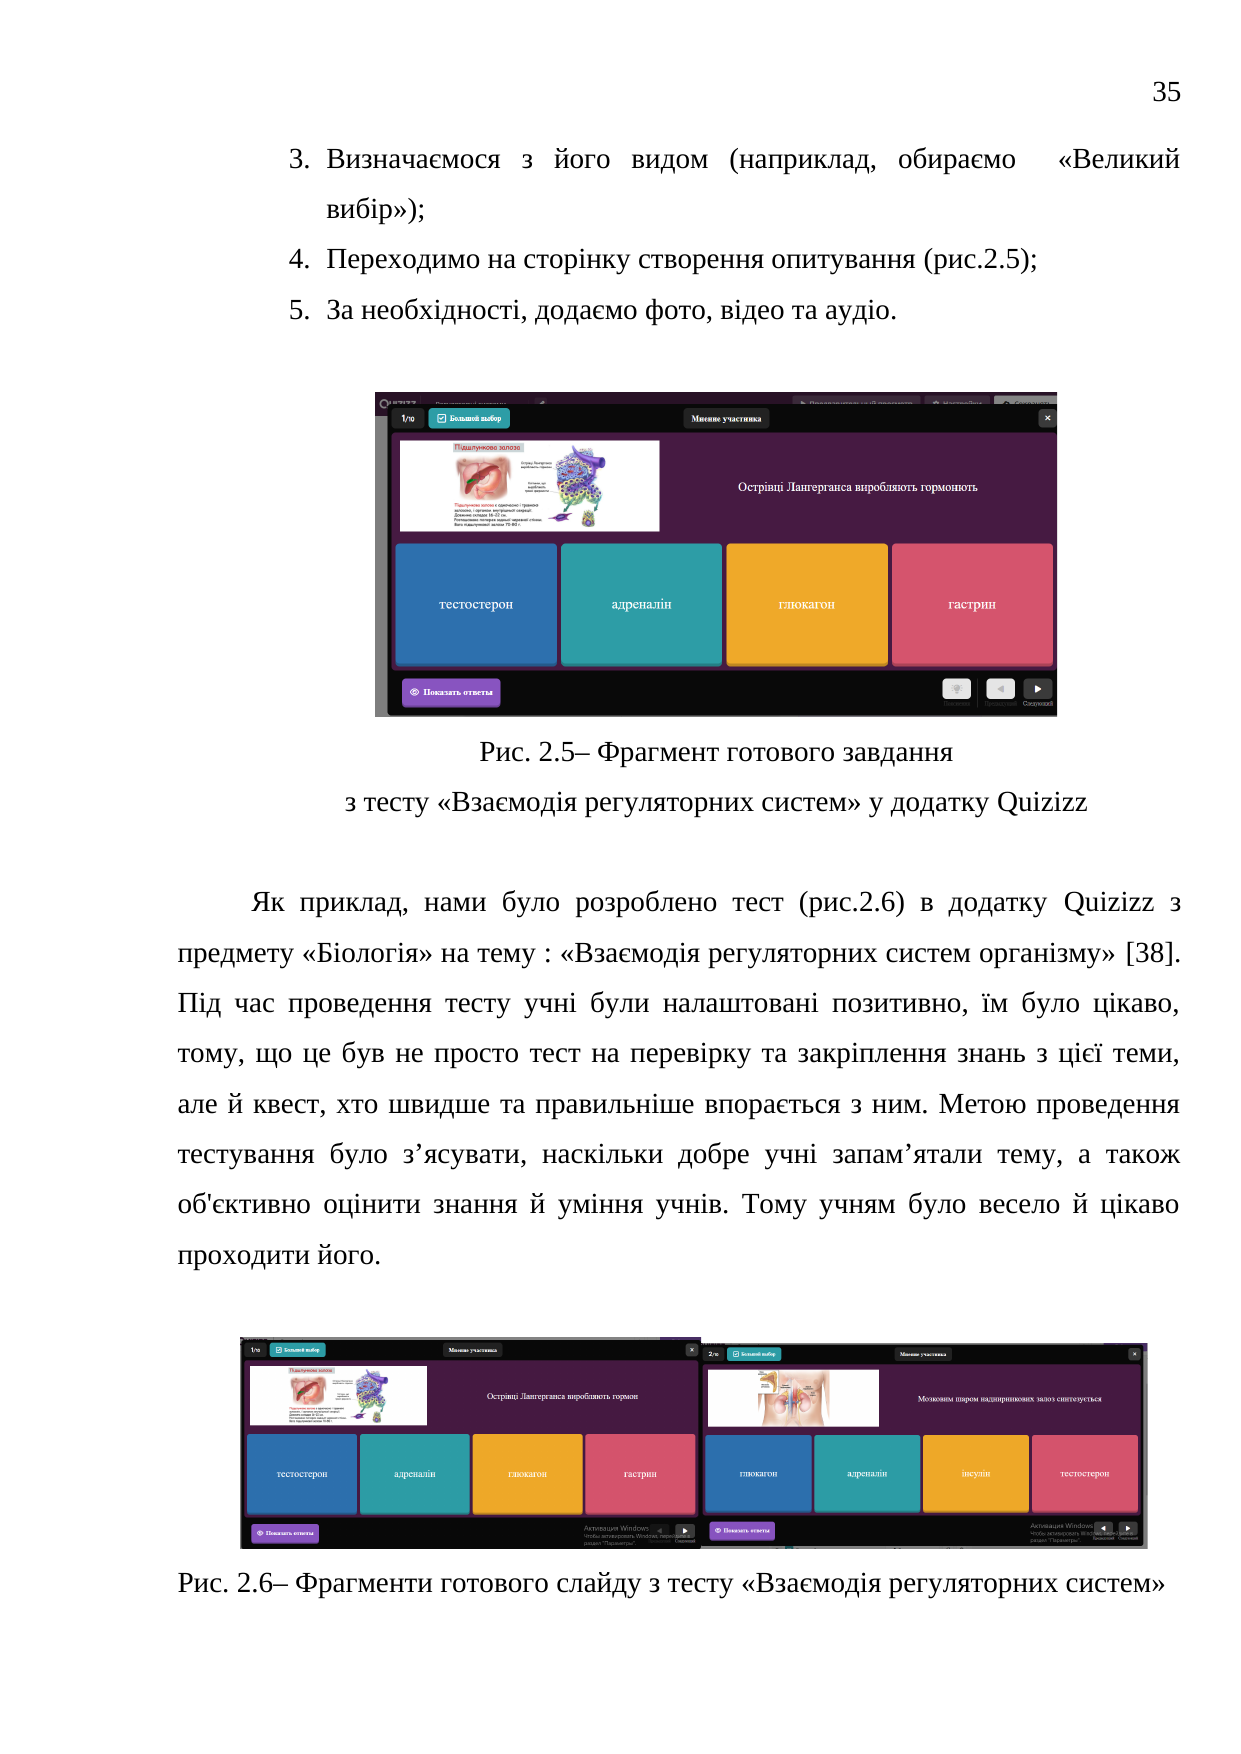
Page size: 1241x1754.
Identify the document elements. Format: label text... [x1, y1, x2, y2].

text Як приклад, нами було розроблено тест (рис.2.6) в додатку Quizizz з предмету «Біологія» на тему : «Взаємодія регуляторних систем організму» [38]. Під час проведення тесту учні були налаштовані позитивно, їм було цікаво, тому, що це був не просто тест на перевірку та закріплення знань з цієї теми, але й квест, хто швидше та правильніше впорається з ним. Метою проведення тестування було з’ясувати, наскільки добре учні запам’ятали тему, а також об'єктивно оцінити знання й уміння учнів. Тому учням було весело й цікаво проходити його. [177, 884, 1181, 1270]
text Рис. 2.5– Фрагмент готового завдання [177, 734, 1181, 767]
list Переходимо на сторінку створення опитування (рис.2.5); [288, 242, 1181, 275]
picture [375, 392, 1058, 717]
text з тесту «Взаємодія регуляторних систем» у додатку Quizizz [177, 784, 1181, 817]
text Рис. 2.6– Фрагменти готового слайду з тесту «Взаємодія регуляторних систем» [177, 1565, 1181, 1599]
list Визначаємося з його видом (наприклад, обираємо «Великий вибір»); [288, 141, 1181, 225]
picture [240, 1337, 1148, 1549]
list За необхідності, додаємо фото, відео та аудіо. [288, 292, 1181, 325]
